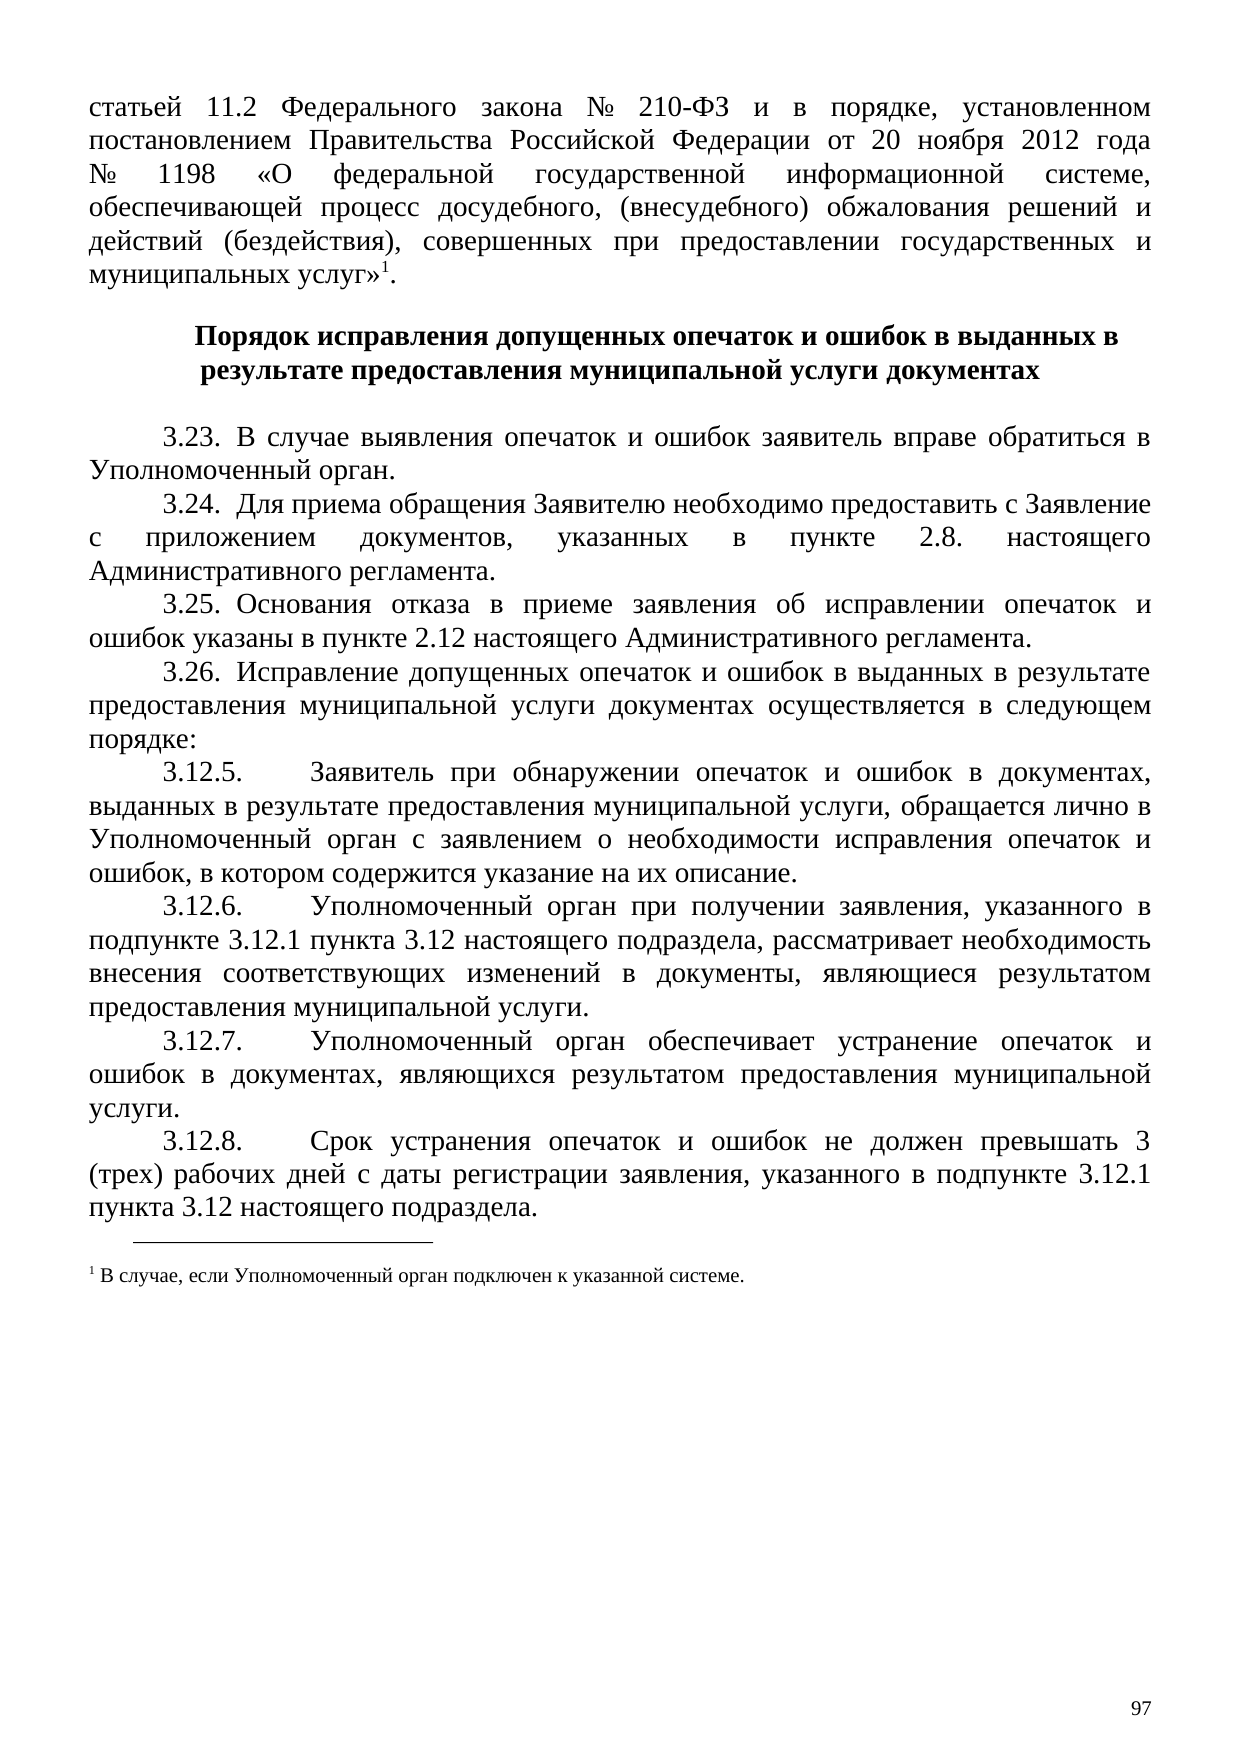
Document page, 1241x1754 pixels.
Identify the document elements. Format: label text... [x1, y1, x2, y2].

list Уполномоченный орган при получении заявления, указанного в подпункте 3.12.1 пункта 3.12 настоящего подраздела, рассматривает необходимость внесения соответствующих изменений в документы, являющиеся результатом предоставления муниципальной услуги. [89, 888, 1151, 1023]
list Заявитель при обнаружении опечаток и ошибок в документах, выданных в результате предоставления муниципальной услуги, обращается лично в Уполномоченный орган с заявлением о необходимости исправления опечаток и ошибок, в котором содержится указание на их описание. [89, 754, 1151, 888]
list Основания отказа в приеме заявления об исправлении опечаток и ошибок указаны в пункте 2.12 настоящего Административного регламента. [89, 587, 1151, 654]
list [89, 89, 1151, 290]
list Для приема обращения Заявителю необходимо предоставить с Заявление с приложением документов, указанных в пункте 2.8. настоящего Административного регламента. [89, 486, 1151, 587]
list В случае выявления опечаток и ошибок заявитель вправе обратиться в Уполномоченный орган. [89, 419, 1151, 486]
list Исправление допущенных опечаток и ошибок в выданных в результате предоставления муниципальной услуги документах осуществляется в следующем порядке: [89, 654, 1151, 754]
text Порядок исправления допущенных опечаток и ошибок в выданных в результате предоставления муниципальной услуги документах [89, 318, 1151, 386]
list Срок устранения опечаток и ошибок не должен превышать 3 (трех) рабочих дней с даты регистрации заявления, указанного в подпункте 3.12.1 пункта 3.12 настоящего подраздела. [89, 1123, 1151, 1223]
list 1 В случае, если Уполномоченный орган подключен к указанной системе. [89, 1263, 1152, 1287]
list Уполномоченный орган обеспечивает устранение опечаток и ошибок в документах, являющихся результатом предоставления муниципальной услуги. [89, 1023, 1151, 1123]
